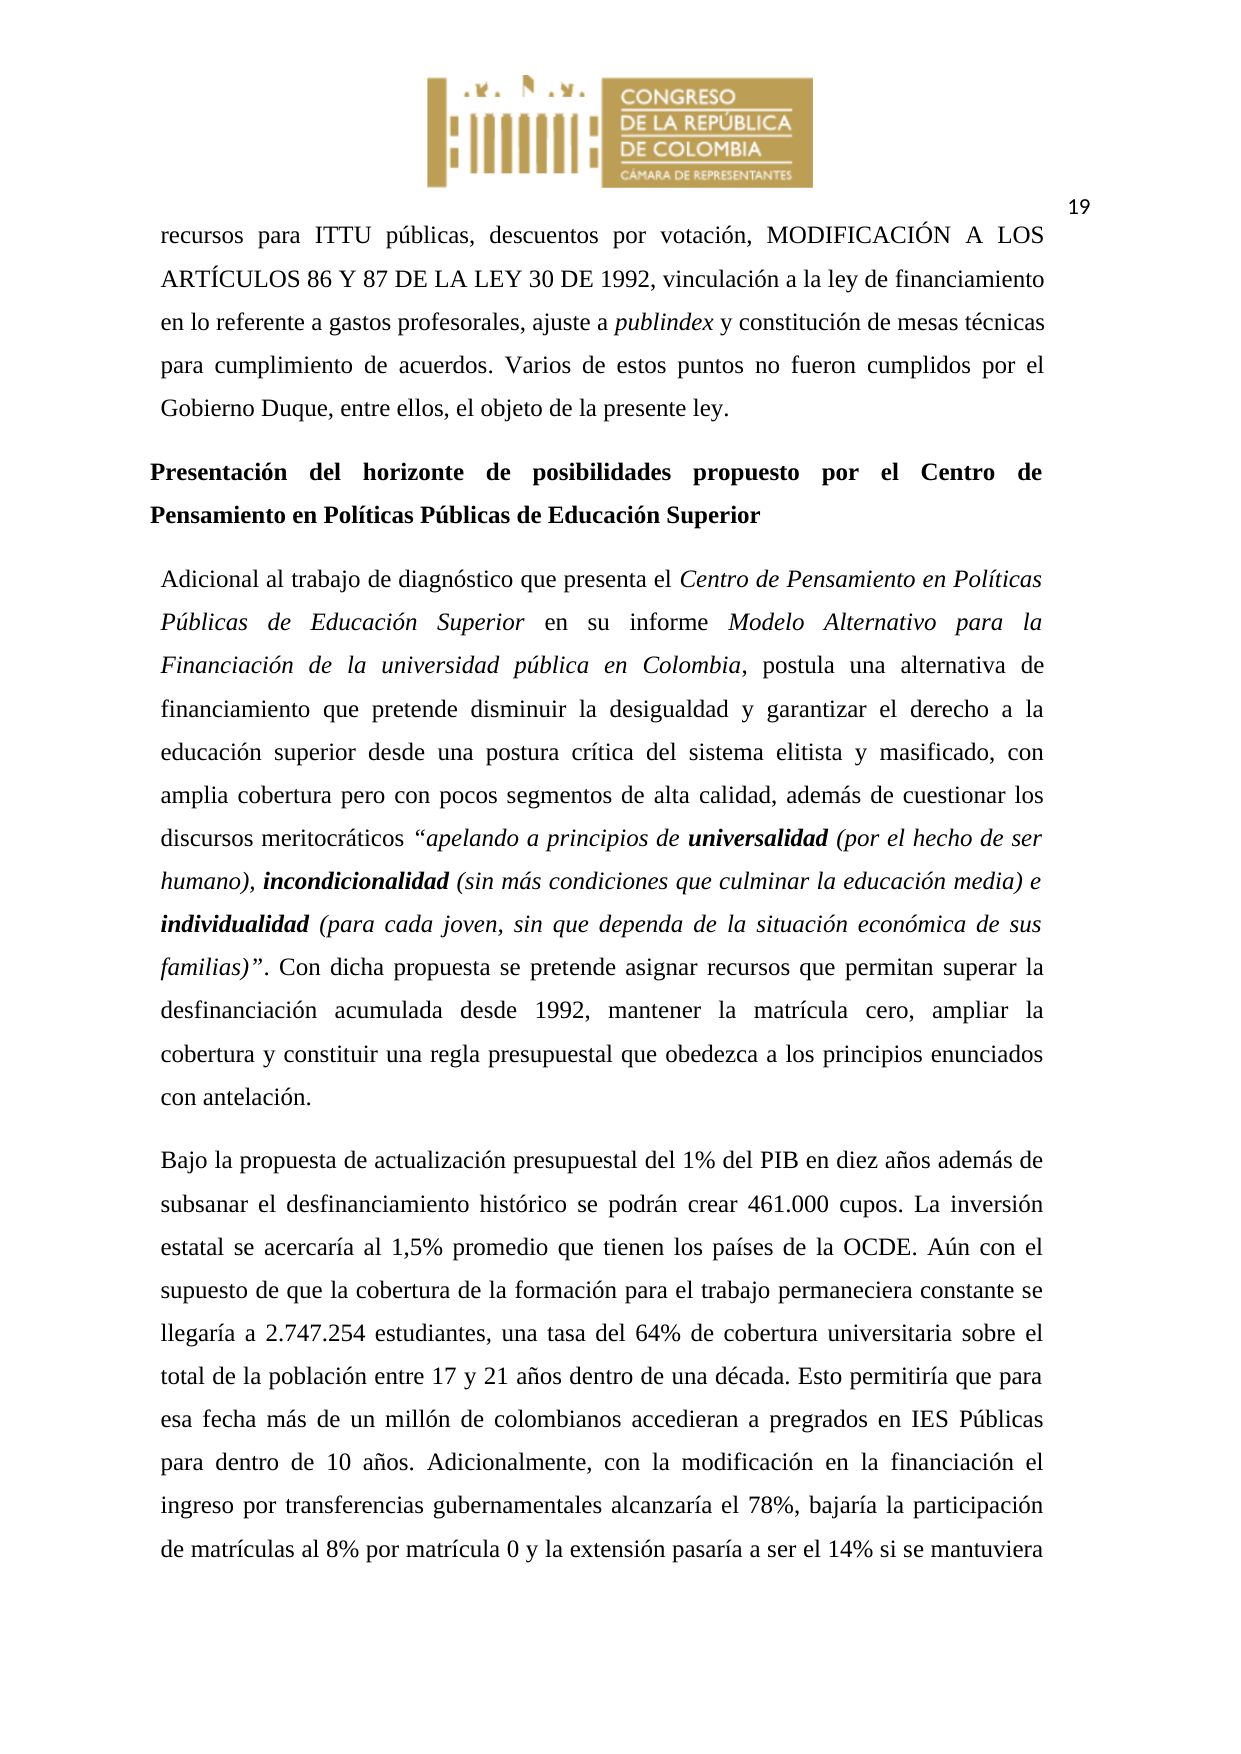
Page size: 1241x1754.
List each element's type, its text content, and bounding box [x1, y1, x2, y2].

picture [427, 75, 813, 193]
subtitle Presentación del horizonte de posibilidades propuesto por el Centro de Pensamiento en Políticas Públicas de Educación Superior [150, 457, 1043, 529]
text Adicional al trabajo de diagnóstico que presenta el Centro de Pensamiento en Políticas Públicas de Educación Superior en su informe Modelo Alternativo para la Financiación de la universidad pública en Colombia, postula una alternativa de financiamiento que pretende disminuir la desigualdad y garantizar el derecho a la educación superior desde una postura crítica del sistema elitista y masificado, con amplia cobertura pero con pocos segmentos de alta calidad, además de cuestionar los discursos meritocráticos “apelando a principios de universalidad (por el hecho de ser humano), incondicionalidad (sin más condiciones que culminar la educación media) e individualidad (para cada joven, sin que dependa de la situación económica de sus familias)”. Con dicha propuesta se pretende asignar recursos que permitan superar la desfinanciación acumulada desde 1992, mantener la matrícula cero, ampliar la cobertura y constituir una regla presupuestal que obedezca a los principios enunciados con antelación. [160, 564, 1044, 1111]
